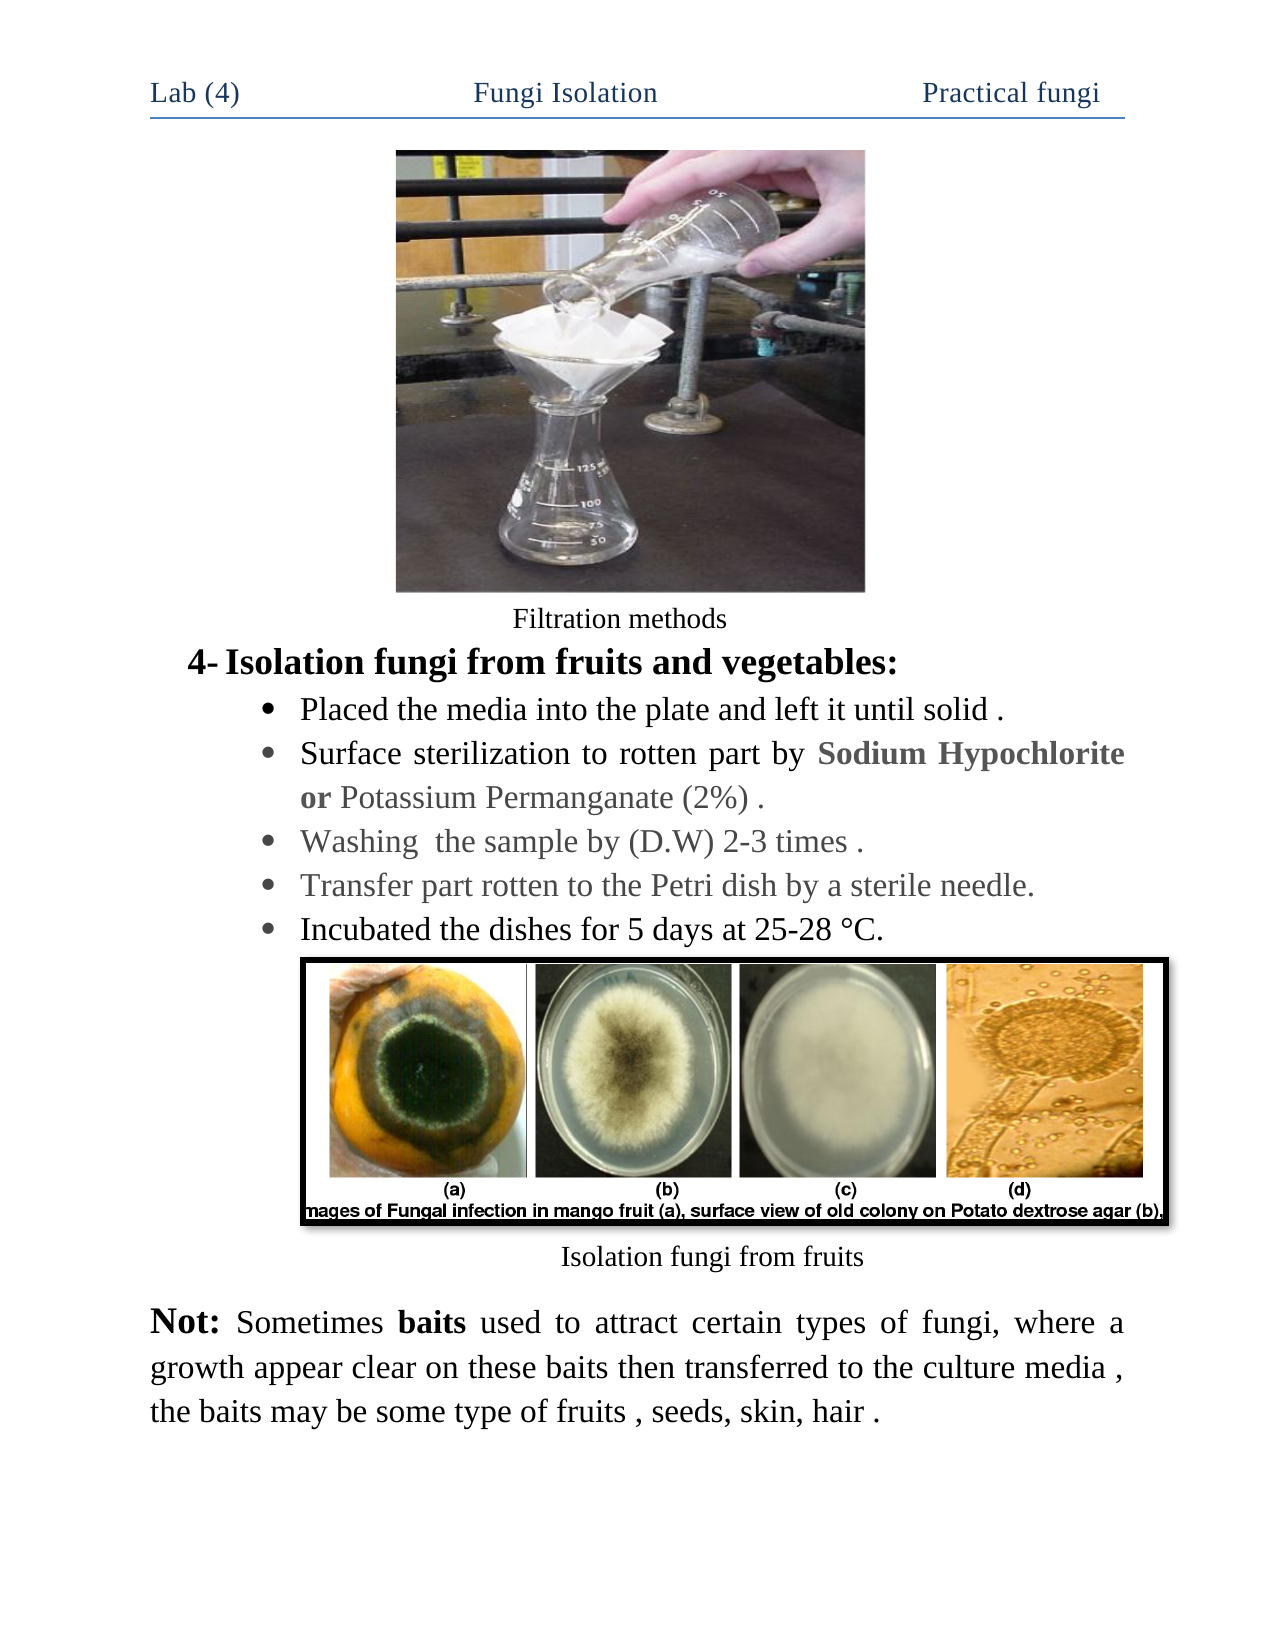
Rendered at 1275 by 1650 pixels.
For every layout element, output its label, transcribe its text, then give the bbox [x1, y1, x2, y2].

list Surface sterilization to rotten part by Sodium Hypochlorite or Potassium Permanganate (2%) . [262, 733, 1125, 816]
list Isolation fungi from fruits and vegetables: [187, 640, 1125, 683]
list Transfer part rotten to the Petri dish by a sterile needle. [262, 866, 1125, 904]
list Washing the sample by (D.W) 2-3 times . [262, 822, 1125, 860]
picture [395, 150, 867, 596]
picture [306, 963, 1163, 1219]
list Placed the media into the plate and left it until solid . [262, 689, 1125, 728]
list Isolation fungi from fruits [300, 1239, 1125, 1273]
text Not: Sometimes baits used to attract certain types of fungi, where a growth appear clear on these baits then transferred to the culture media , the baits may be some type of fruits , seeds, skin, hair . [150, 1299, 1125, 1430]
list Filtration methods [337, 601, 1125, 635]
list Incubated the dishes for 5 days at 25-28 °C. [262, 910, 1125, 948]
